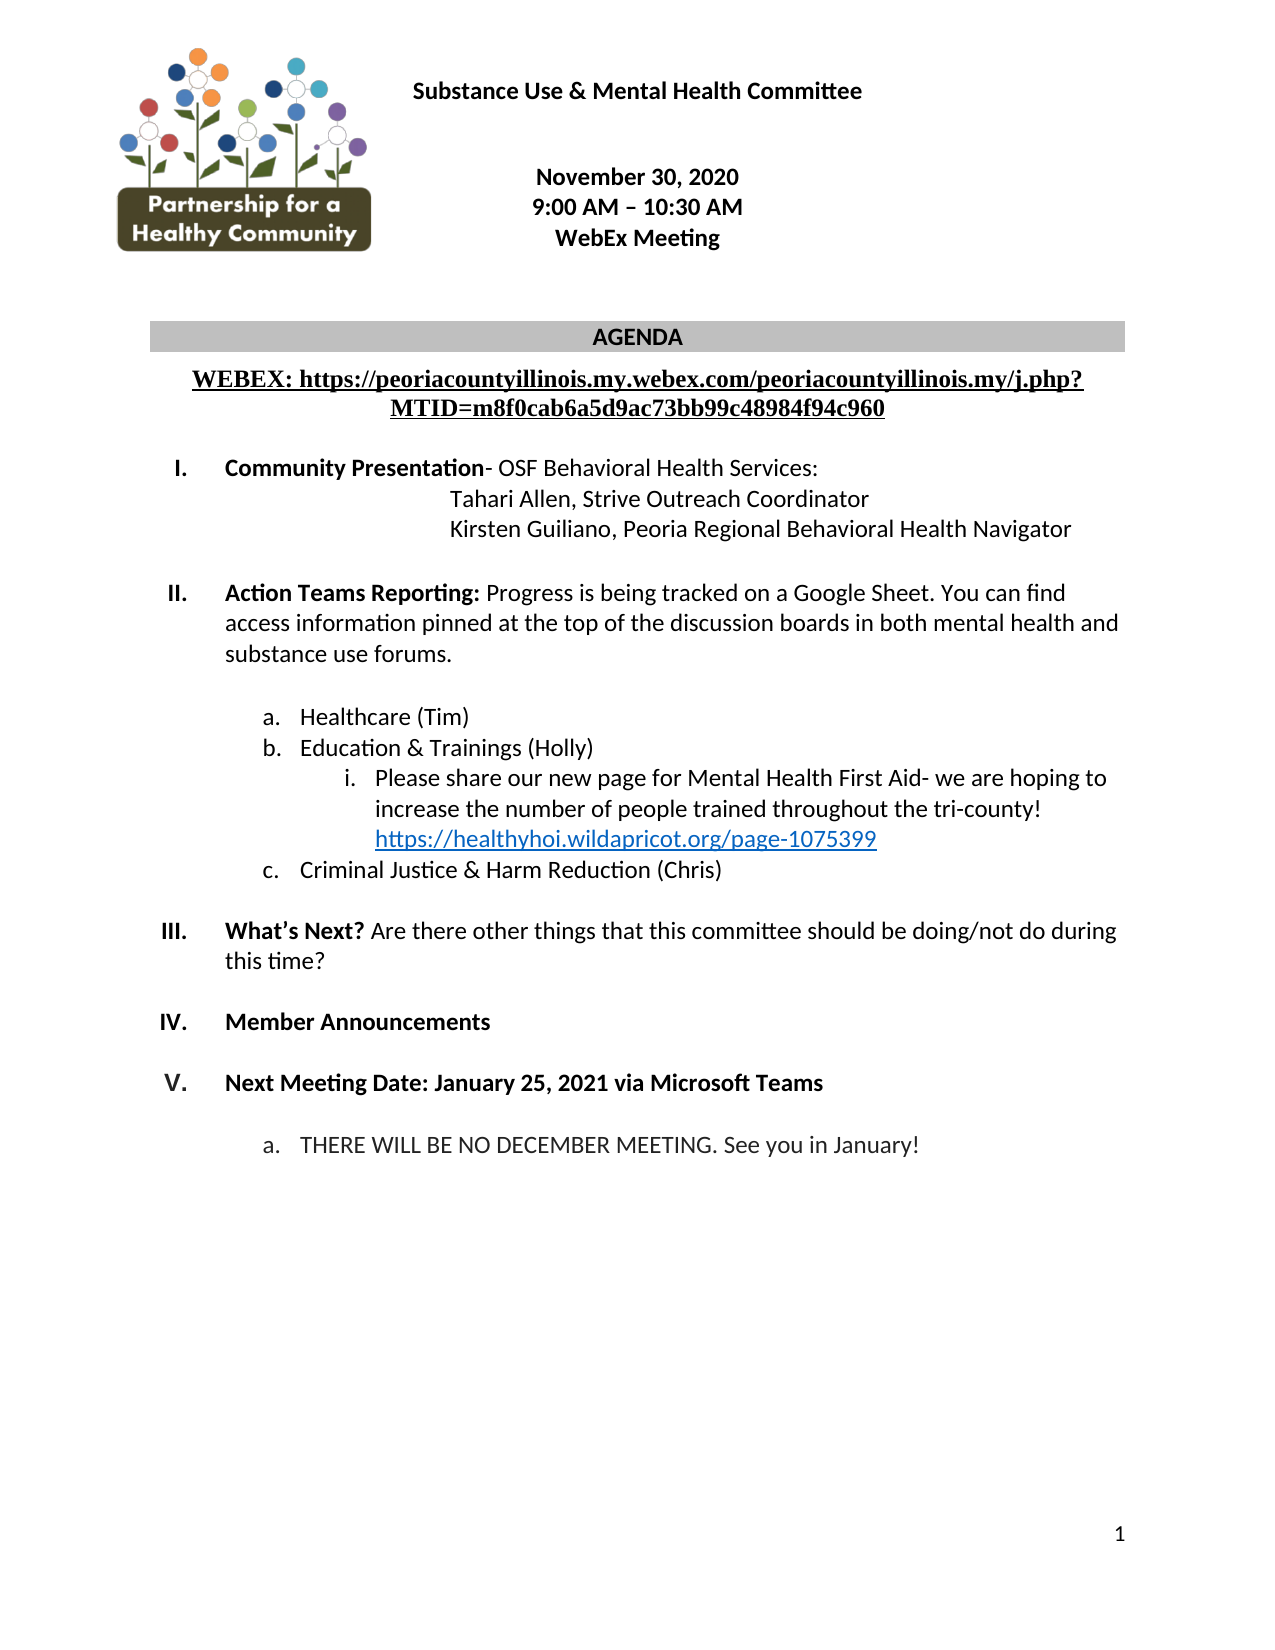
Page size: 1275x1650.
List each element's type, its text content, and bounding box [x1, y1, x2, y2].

list What’s Next? Are there other things that this committee should be doing/not do during this time? [187, 915, 1125, 976]
list THERE WILL BE NO DECEMBER MEETING. See you in January! [262, 1129, 1125, 1159]
text AGENDA [150, 321, 1125, 352]
text Kirsten Guiliano, Peoria Regional Behavioral Health Navigator [375, 513, 1125, 544]
list Healthcare (Tim) [262, 701, 1125, 732]
list Please share our new page for Mental Health First Aid- we are hoping to increase the number of people trained throughout the tri-county! https://healthyhoi.wildapricot.org/page-1075399 [356, 762, 1125, 854]
picture [116, 42, 372, 257]
list Member Announcements [187, 1006, 1125, 1037]
list Action Teams Reporting: Progress is being tracked on a Google Sheet. You can find access information pinned at the top of the discussion boards in both mental health and substance use forums. [187, 577, 1125, 668]
list Community Presentation- OSF Behavioral Health Services: [187, 452, 1125, 483]
list Criminal Justice & Harm Reduction (Chris) [262, 854, 1125, 884]
text WEBEX: https://peoriacountyillinois.my.webex.com/peoriacountyillinois.my/j.php?MTID=m8f0cab6a5d9ac73bb99c48984f94c960 [150, 364, 1125, 422]
list Next Meeting Date: January 25, 2021 via Microsoft Teams [187, 1067, 1125, 1098]
text Tahari Allen, Strive Outreach Coordinator [375, 483, 1125, 513]
list Education & Trainings (Holly) [262, 732, 1125, 762]
